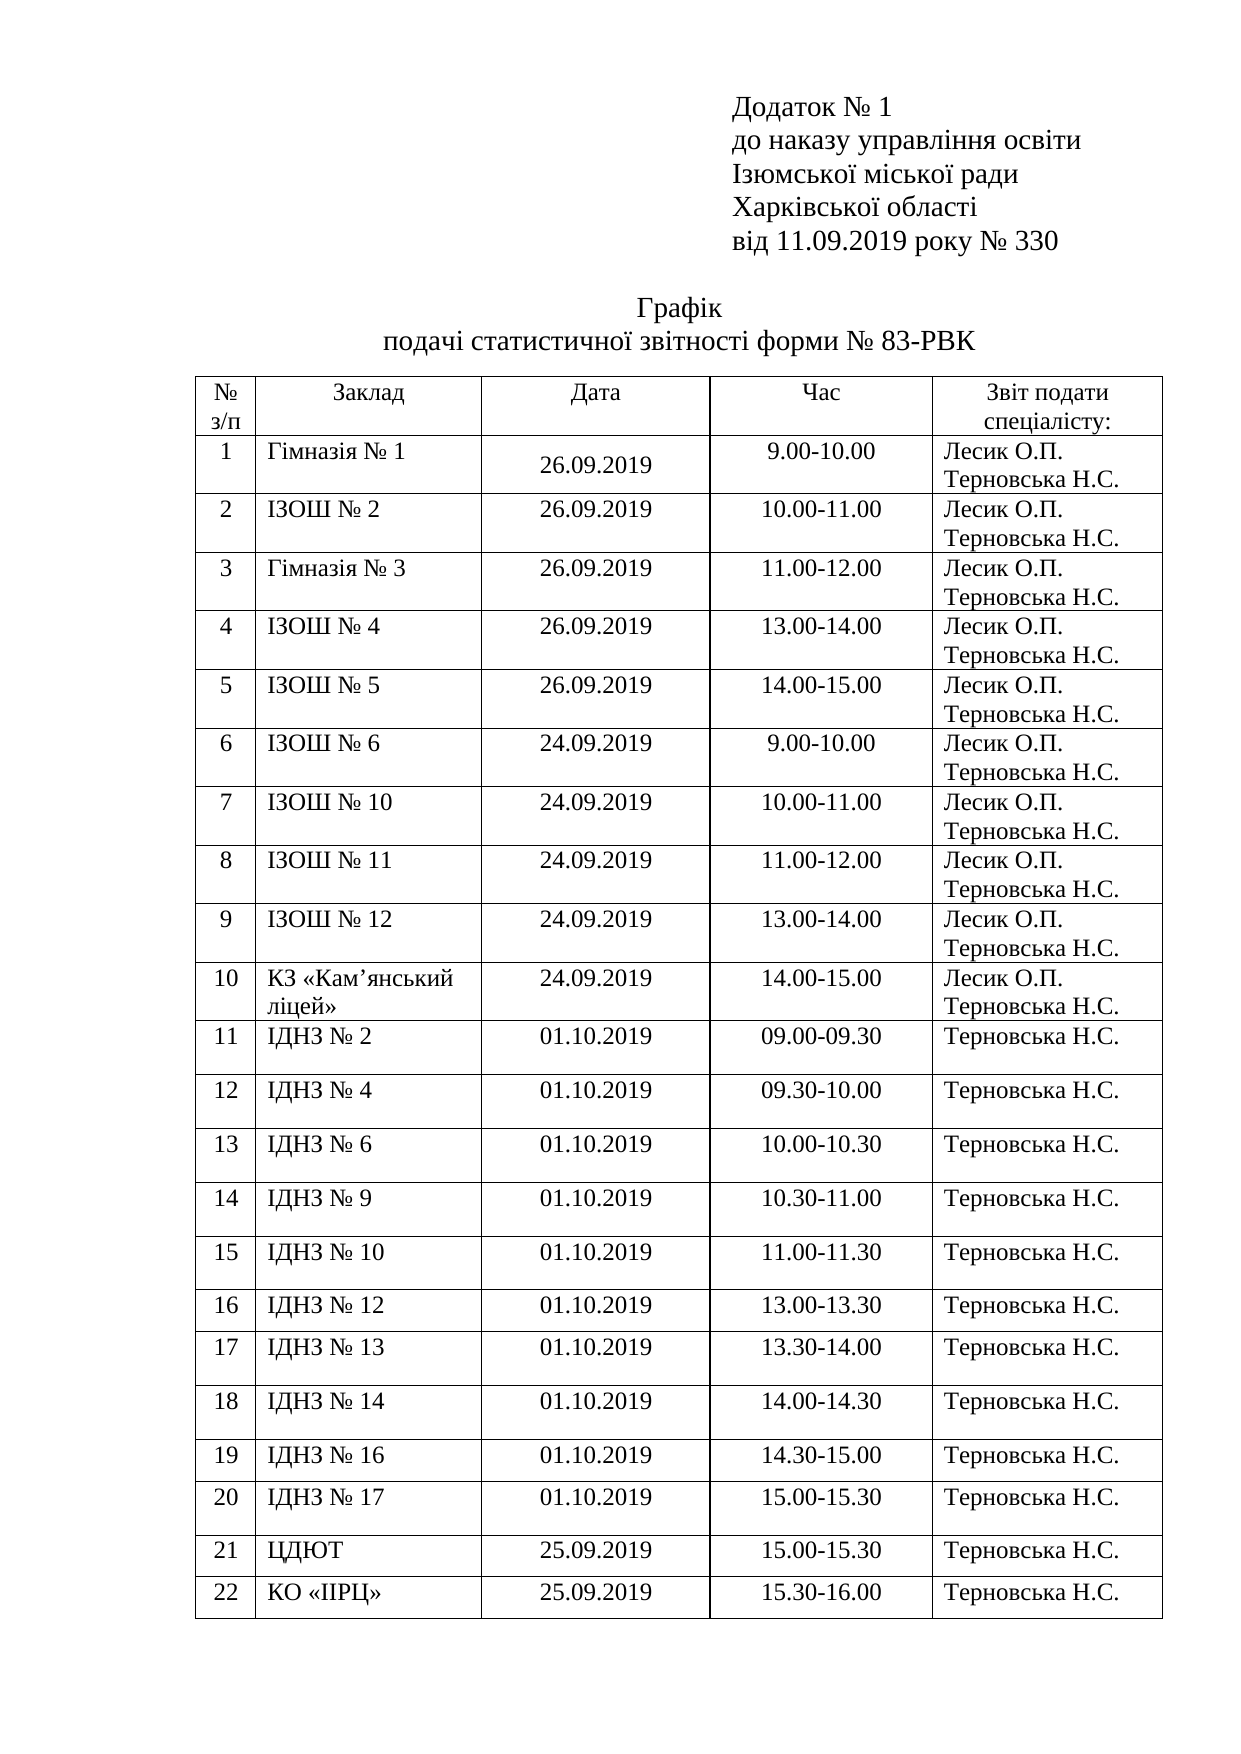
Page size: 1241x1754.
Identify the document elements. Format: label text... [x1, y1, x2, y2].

table_cell Лесик О.П. Терновська Н.С. [933, 787, 1162, 844]
table_cell Терновська Н.С. [933, 1332, 1162, 1385]
table_cell ІЗОШ № 5 [256, 670, 481, 727]
table_cell Терновська Н.С. [933, 1290, 1162, 1331]
table_cell 21 [196, 1536, 255, 1576]
table_cell 24.09.2019 [482, 787, 709, 844]
table_header Заклад [256, 377, 481, 435]
table_cell 15 [196, 1237, 255, 1289]
table_cell 22 [196, 1577, 255, 1618]
table_cell 26.09.2019 [482, 670, 709, 727]
table_cell 14.30-15.00 [711, 1440, 932, 1481]
table_cell ІЗОШ № 6 [256, 729, 481, 786]
table_cell 01.10.2019 [482, 1482, 709, 1534]
table_cell Лесик О.П. Терновська Н.С. [933, 553, 1162, 610]
table_cell 3 [196, 553, 255, 610]
table_cell 26.09.2019 [482, 494, 709, 552]
table_cell 6 [196, 729, 255, 786]
table_cell 15.00-15.30 [711, 1536, 932, 1576]
table_cell Терновська Н.С. [933, 1386, 1162, 1439]
table_cell 01.10.2019 [482, 1386, 709, 1439]
text подачі статистичної звітності форми № 83-РВК [207, 323, 1152, 357]
table_cell Терновська Н.С. [933, 1577, 1162, 1618]
table_cell ІДНЗ № 10 [256, 1237, 481, 1289]
table_cell 10.30-11.00 [711, 1183, 932, 1236]
table_cell 26.09.2019 [482, 553, 709, 610]
table_cell Лесик О.П. Терновська Н.С. [933, 846, 1162, 903]
table_cell 7 [196, 787, 255, 844]
table_cell 19 [196, 1440, 255, 1481]
table_cell 13.00-13.30 [711, 1290, 932, 1331]
table_cell 25.09.2019 [482, 1577, 709, 1618]
table_cell 01.10.2019 [482, 1332, 709, 1385]
table_cell КО «ІІРЦ» [256, 1577, 481, 1618]
table_cell 01.10.2019 [482, 1075, 709, 1128]
table_cell 24.09.2019 [482, 904, 709, 962]
table_cell ЦДЮТ [256, 1536, 481, 1576]
table_cell ІДНЗ № 16 [256, 1440, 481, 1481]
table_cell Терновська Н.С. [933, 1536, 1162, 1576]
table_cell ІДНЗ № 4 [256, 1075, 481, 1128]
table_cell 13.00-14.00 [711, 611, 932, 669]
table_cell ІДНЗ № 17 [256, 1482, 481, 1534]
table_cell 9.00-10.00 [711, 729, 932, 786]
table_cell КЗ «Кам’янський ліцей» [256, 963, 481, 1020]
table_cell ІЗОШ № 2 [256, 494, 481, 552]
table_cell 8 [196, 846, 255, 903]
table_cell ІДНЗ № 2 [256, 1021, 481, 1074]
table_cell Лесик О.П. Терновська Н.С. [933, 436, 1162, 493]
table_cell 01.10.2019 [482, 1440, 709, 1481]
table_cell 15.30-16.00 [711, 1577, 932, 1618]
text Графік [207, 290, 1152, 323]
table_cell Терновська Н.С. [933, 1129, 1162, 1182]
table_cell 12 [196, 1075, 255, 1128]
table_header № з/п [196, 377, 255, 435]
table_cell 9.00-10.00 [711, 436, 932, 493]
text Додаток № 1 [732, 89, 1152, 122]
table_cell Лесик О.П. Терновська Н.С. [933, 494, 1162, 552]
table_cell 10 [196, 963, 255, 1020]
table_cell 14.00-15.00 [711, 670, 932, 727]
table_cell Терновська Н.С. [933, 1075, 1162, 1128]
table_cell ІЗОШ № 12 [256, 904, 481, 962]
table_cell 14.00-15.00 [711, 963, 932, 1020]
table_cell 20 [196, 1482, 255, 1534]
table_cell ІДНЗ № 13 [256, 1332, 481, 1385]
table_cell Терновська Н.С. [933, 1183, 1162, 1236]
table_cell 17 [196, 1332, 255, 1385]
table_cell Терновська Н.С. [933, 1237, 1162, 1289]
table_cell ІДНЗ № 9 [256, 1183, 481, 1236]
table_cell 5 [196, 670, 255, 727]
table_cell 09.30-10.00 [711, 1075, 932, 1128]
table_cell ІДНЗ № 6 [256, 1129, 481, 1182]
table_cell 01.10.2019 [482, 1129, 709, 1182]
table_cell Гімназія № 1 [256, 436, 481, 493]
table_cell 01.10.2019 [482, 1021, 709, 1074]
table_cell 24.09.2019 [482, 963, 709, 1020]
table_cell 4 [196, 611, 255, 669]
text Ізюмської міської ради Харківської області [732, 156, 1152, 223]
table_cell 14.00-14.30 [711, 1386, 932, 1439]
table_cell ІЗОШ № 4 [256, 611, 481, 669]
table_cell 2 [196, 494, 255, 552]
table_cell 01.10.2019 [482, 1237, 709, 1289]
table_cell 26.09.2019 [482, 611, 709, 669]
table_cell 09.00-09.30 [711, 1021, 932, 1074]
table_cell 10.00-11.00 [711, 787, 932, 844]
table_cell 1 [196, 436, 255, 493]
table_cell Лесик О.П. Терновська Н.С. [933, 611, 1162, 669]
table_cell 11 [196, 1021, 255, 1074]
table_cell 18 [196, 1386, 255, 1439]
table_header Час [711, 377, 932, 435]
table_cell Лесик О.П. Терновська Н.С. [933, 670, 1162, 727]
table_cell 13.00-14.00 [711, 904, 932, 962]
table_cell Терновська Н.С. [933, 1021, 1162, 1074]
table_cell 26.09.2019 [482, 436, 709, 493]
text від 11.09.2019 року № 330 [732, 223, 1152, 256]
table_cell 14 [196, 1183, 255, 1236]
table_cell Терновська Н.С. [933, 1482, 1162, 1534]
table_cell 01.10.2019 [482, 1183, 709, 1236]
table_cell ІЗОШ № 11 [256, 846, 481, 903]
table_cell Лесик О.П. Терновська Н.С. [933, 904, 1162, 962]
table_cell ІЗОШ № 10 [256, 787, 481, 844]
table_cell 11.00-12.00 [711, 553, 932, 610]
table_cell 24.09.2019 [482, 729, 709, 786]
table_cell 13.30-14.00 [711, 1332, 932, 1385]
table_cell 11.00-11.30 [711, 1237, 932, 1289]
table_header Дата [482, 377, 709, 435]
table_cell 24.09.2019 [482, 846, 709, 903]
table_cell 01.10.2019 [482, 1290, 709, 1331]
table_cell 15.00-15.30 [711, 1482, 932, 1534]
table_cell 16 [196, 1290, 255, 1331]
table_cell 13 [196, 1129, 255, 1182]
table_cell Лесик О.П. Терновська Н.С. [933, 963, 1162, 1020]
table_cell ІДНЗ № 14 [256, 1386, 481, 1439]
table_cell 9 [196, 904, 255, 962]
table_cell 10.00-10.30 [711, 1129, 932, 1182]
table_header Звіт подати спеціалісту: [933, 377, 1162, 435]
table_cell 25.09.2019 [482, 1536, 709, 1576]
table_cell Терновська Н.С. [933, 1440, 1162, 1481]
text до наказу управління освіти [732, 122, 1152, 156]
table_cell 11.00-12.00 [711, 846, 932, 903]
table_cell Лесик О.П. Терновська Н.С. [933, 729, 1162, 786]
table_cell ІДНЗ № 12 [256, 1290, 481, 1331]
table_cell Гімназія № 3 [256, 553, 481, 610]
table_cell 10.00-11.00 [711, 494, 932, 552]
